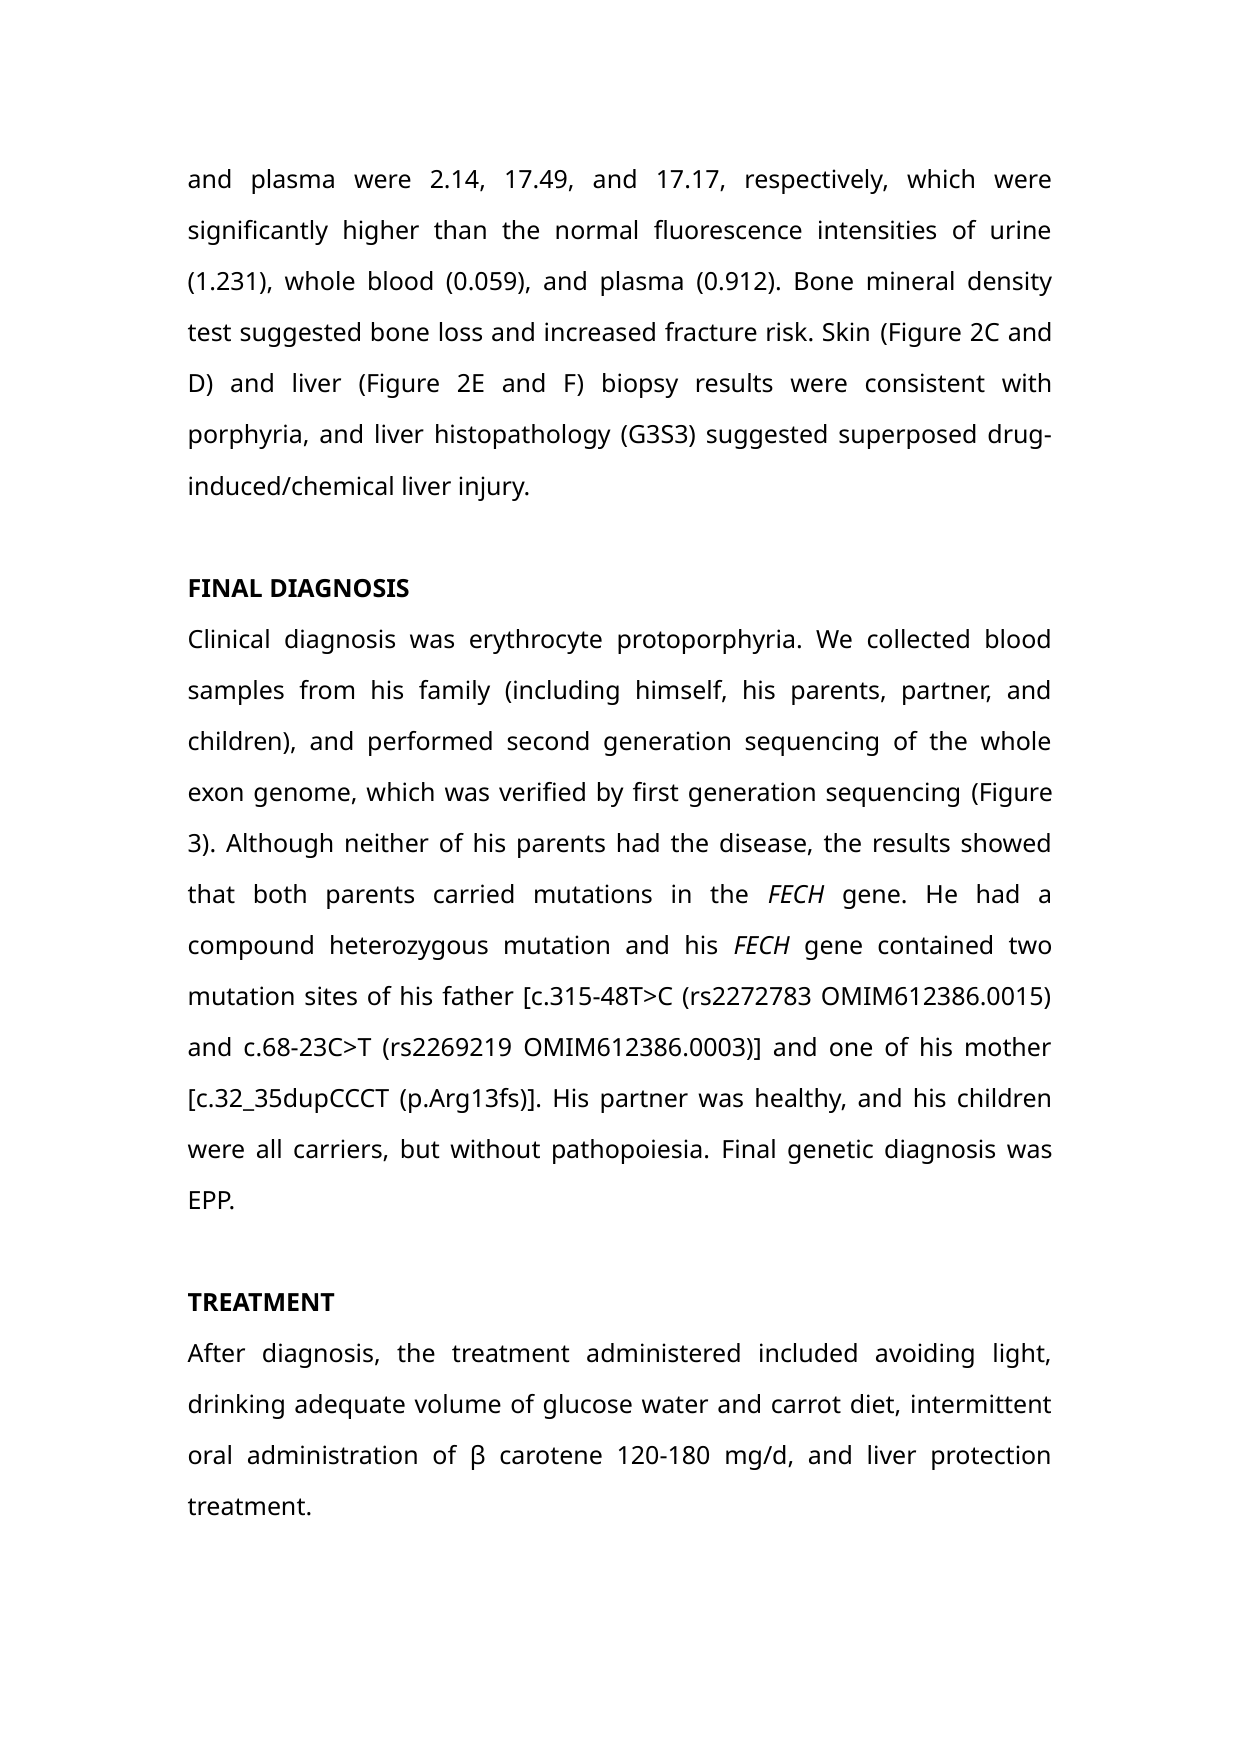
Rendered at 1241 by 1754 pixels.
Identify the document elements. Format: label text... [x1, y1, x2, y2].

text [187, 162, 1053, 502]
text After diagnosis, the treatment administered included avoiding light, drinking adequate volume of glucose water and carrot diet, intermittent oral administration of β carotene 120-180 mg/d, and liver protection treatment. [187, 1336, 1053, 1523]
text FINAL DIAGNOSIS [187, 570, 1053, 604]
text TREATMENT [187, 1285, 1053, 1319]
text Clinical diagnosis was erythrocyte protoporphyria. We collected blood samples from his family (including himself, his parents, partner, and children), and performed second generation sequencing of the whole exon genome, which was verified by first generation sequencing (Figure 3). Although neither of his parents had the disease, the results showed that both parents carried mutations in the FECH gene. He had a compound heterozygous mutation and his FECH gene contained two mutation sites of his father [c.315-48T>C (rs2272783 OMIM612386.0015) and c.68-23C>T (rs2269219 OMIM612386.0003)] and one of his mother [c.32_35dupCCCT (p.Arg13fs)]. His partner was healthy, and his children were all carriers, but without pathopoiesia. Final genetic diagnosis was EPP. [187, 621, 1053, 1217]
